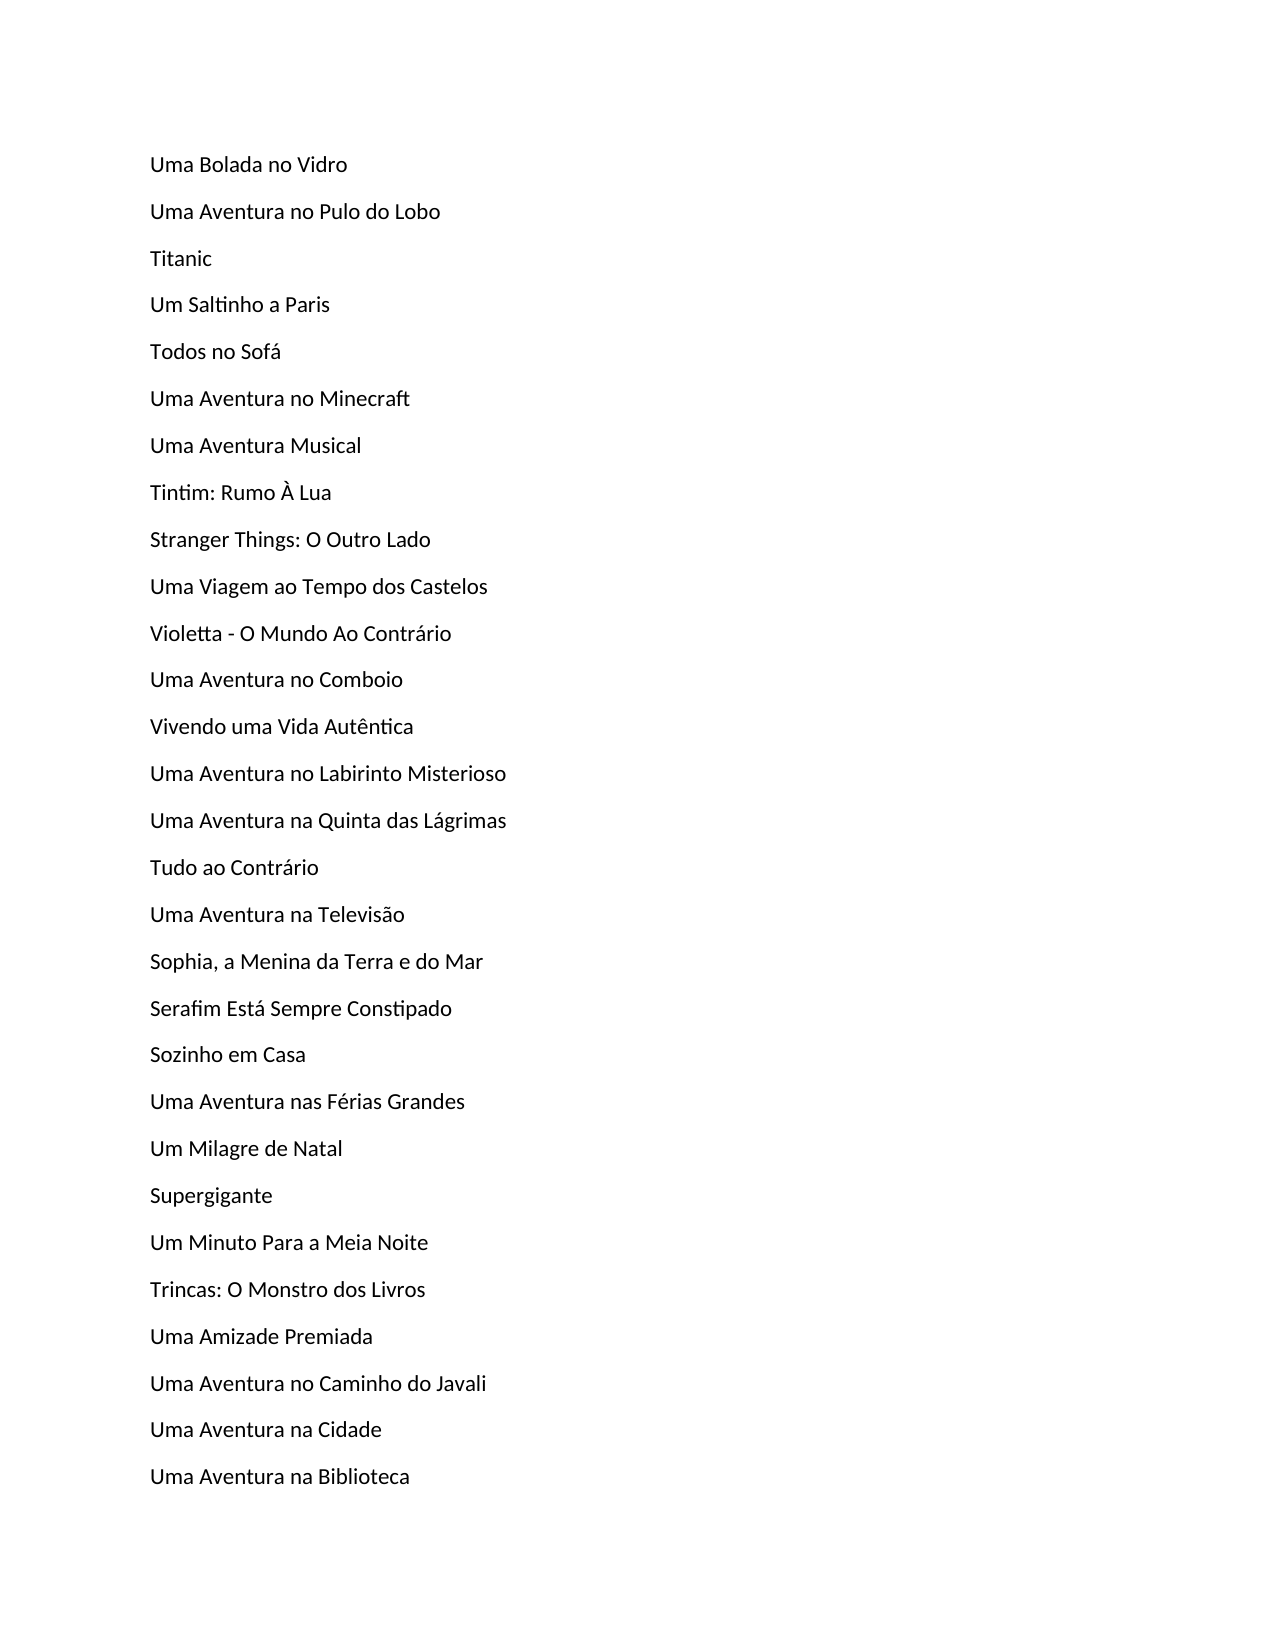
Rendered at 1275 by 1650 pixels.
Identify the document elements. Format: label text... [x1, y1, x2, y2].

text Serafim Está Sempre Constipado [150, 994, 1125, 1022]
text Supergigante [150, 1181, 1125, 1209]
text Tintim: Rumo À Lua [150, 478, 1125, 506]
text Trincas: O Monstro dos Livros [150, 1275, 1125, 1303]
text Um Saltinho a Paris [150, 291, 1125, 319]
text Uma Viagem ao Tempo dos Castelos [150, 572, 1125, 600]
text Uma Amizade Premiada [150, 1322, 1125, 1350]
text Um Milagre de Natal [150, 1134, 1125, 1162]
text Uma Aventura nas Férias Grandes [150, 1087, 1125, 1116]
text Sozinho em Casa [150, 1041, 1125, 1069]
text Stranger Things: O Outro Lado [150, 525, 1125, 553]
text Uma Aventura Musical [150, 431, 1125, 459]
text Um Minuto Para a Meia Noite [150, 1228, 1125, 1256]
text Titanic [150, 244, 1125, 272]
text Sophia, a Menina da Terra e do Mar [150, 947, 1125, 975]
text Todos no Sofá [150, 337, 1125, 366]
text Uma Aventura no Caminho do Javali [150, 1369, 1125, 1397]
text Vivendo uma Vida Autêntica [150, 712, 1125, 741]
text Uma Aventura na Cidade [150, 1416, 1125, 1444]
text Uma Aventura no Pulo do Lobo [150, 197, 1125, 225]
text Violetta - O Mundo Ao Contrário [150, 619, 1125, 647]
text Uma Aventura na Televisão [150, 900, 1125, 928]
text Tudo ao Contrário [150, 853, 1125, 881]
text Uma Aventura na Quinta das Lágrimas [150, 806, 1125, 834]
text Uma Aventura no Labirinto Misterioso [150, 759, 1125, 787]
text Uma Aventura no Comboio [150, 666, 1125, 694]
text Uma Aventura na Biblioteca [150, 1462, 1125, 1491]
text Uma Bolada no Vidro [150, 150, 1125, 178]
text Uma Aventura no Minecraft [150, 384, 1125, 412]
